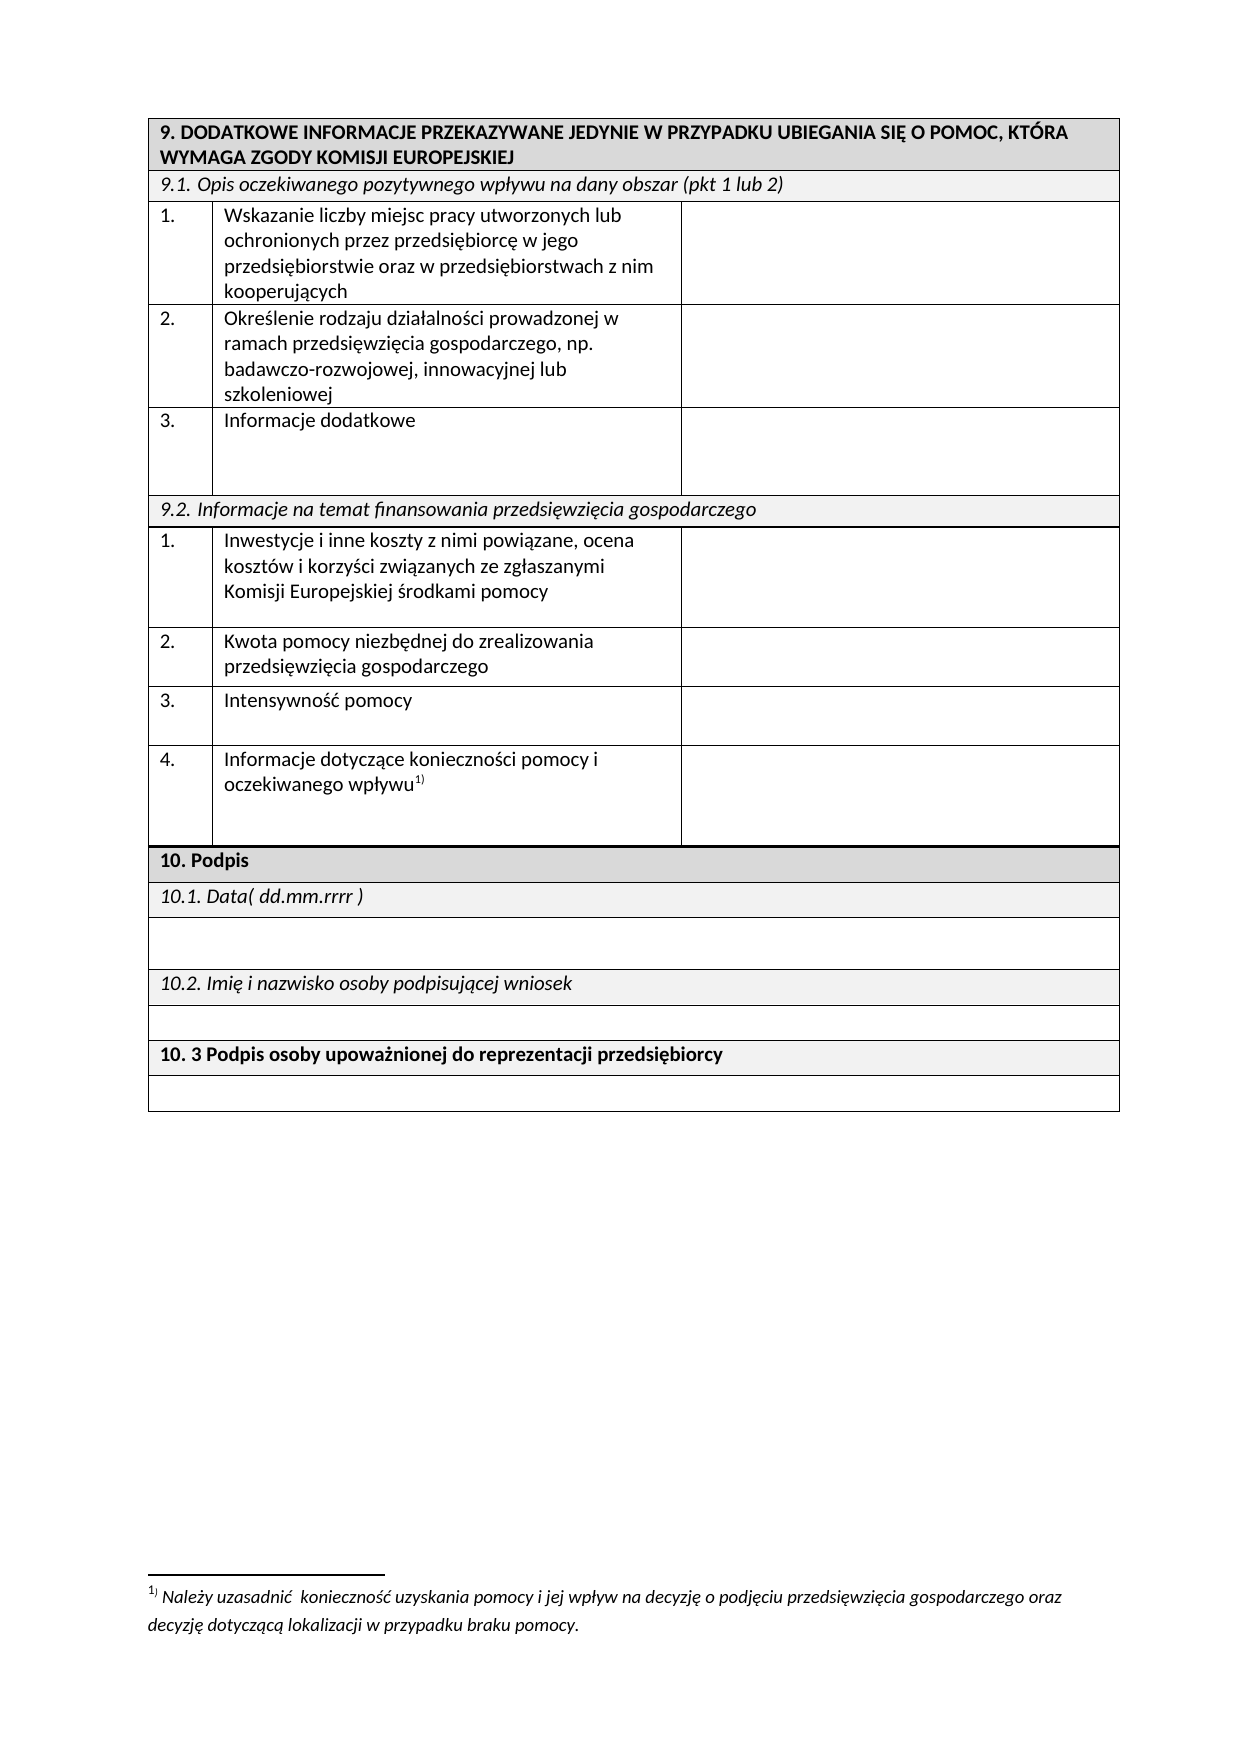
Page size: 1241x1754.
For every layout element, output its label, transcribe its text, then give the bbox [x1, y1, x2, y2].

table_cell Opis oczekiwanego pozytywnego wpływu na dany obszar (pkt 1 lub 2) [149, 171, 1119, 201]
table_cell Informacje dodatkowe [213, 408, 681, 495]
table_cell 10.1. Data( dd.mm.rrrr ) [149, 883, 1119, 917]
table_cell 3. [149, 687, 212, 745]
table_cell 10.2. Imię i nazwisko osoby podpisującej wniosek [149, 970, 1119, 1004]
table_header 9. DODATKOWE INFORMACJE PRZEKAZYWANE JEDYNIE W PRZYPADKU UBIEGANIA SIĘ O POMOC, KTÓRA WYMAGA ZGODY KOMISJI EUROPEJSKIEJ [149, 119, 1119, 170]
table_cell [682, 305, 1119, 407]
table_cell Inwestycje i inne koszty z nimi powiązane, ocena kosztów i korzyści związanych ze zgłaszanymi Komisji Europejskiej środkami pomocy [213, 528, 681, 627]
table_cell Informacje na temat finansowania przedsięwzięcia gospodarczego [149, 496, 1119, 526]
table_cell 2. [149, 305, 212, 407]
table_cell [149, 918, 1119, 969]
table_header 10. Podpis [149, 848, 1119, 882]
table_cell Określenie rodzaju działalności prowadzonej w ramach przedsięwzięcia gospodarczego, np. badawczo-rozwojowej, innowacyjnej lub szkoleniowej [213, 305, 681, 407]
table_cell Kwota pomocy niezbędnej do zrealizowania przedsięwzięcia gospodarczego [213, 628, 681, 686]
table_cell [682, 687, 1119, 745]
table_cell 10. 3 Podpis osoby upoważnionej do reprezentacji przedsiębiorcy [149, 1041, 1119, 1075]
table_cell [682, 408, 1119, 495]
table_cell 2. [149, 628, 212, 686]
table_cell [149, 1076, 1119, 1111]
table_cell [682, 202, 1119, 304]
table_cell 3. [149, 408, 212, 495]
table_cell 1. [149, 528, 212, 627]
table_cell 1. [149, 202, 212, 304]
table_cell Informacje dotyczące konieczności pomocy i oczekiwanego wpływu) [213, 746, 681, 845]
table_cell [682, 746, 1119, 845]
table_cell [682, 628, 1119, 686]
table_cell [149, 1006, 1119, 1040]
table_cell [682, 528, 1119, 627]
table_cell Intensywność pomocy [213, 687, 681, 745]
table_cell Wskazanie liczby miejsc pracy utworzonych lub ochronionych przez przedsiębiorcę w jego przedsiębiorstwie oraz w przedsiębiorstwach z nim kooperujących [213, 202, 681, 304]
table_cell 4. [149, 746, 212, 845]
